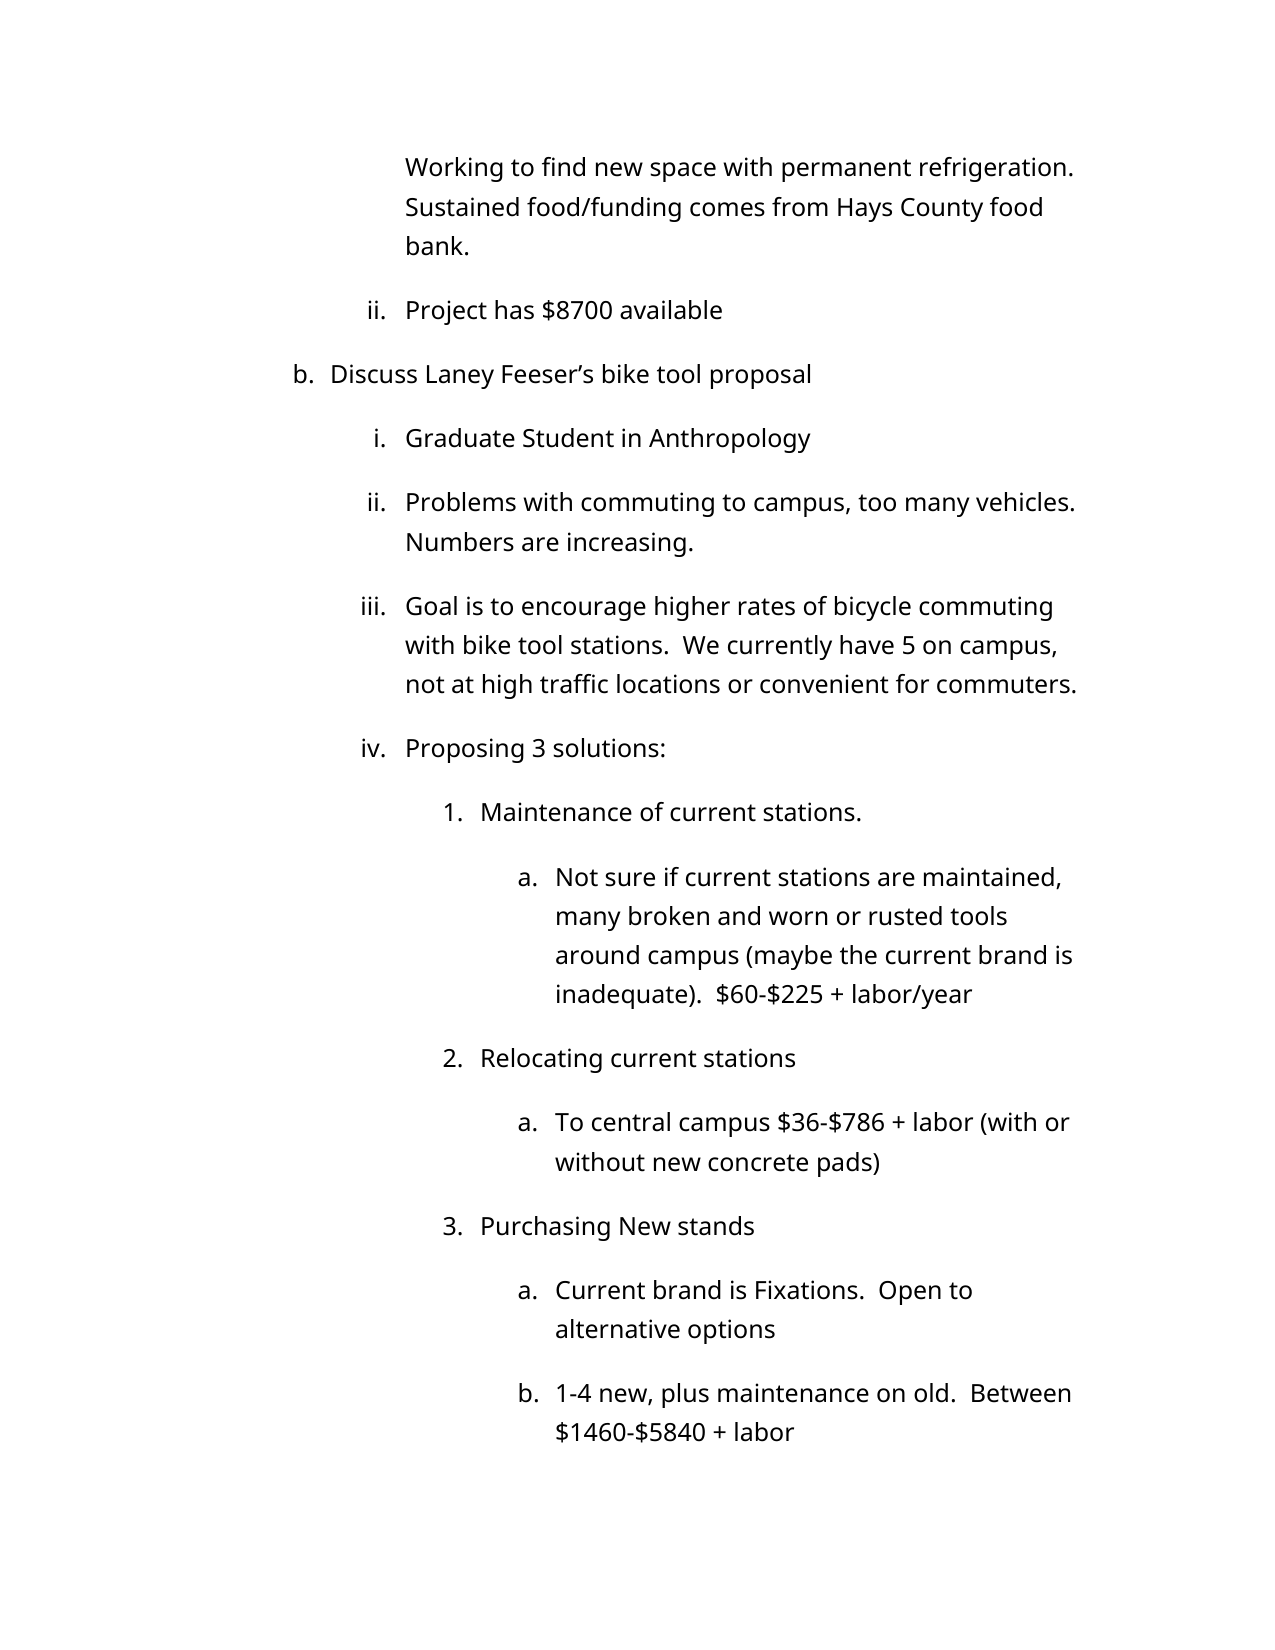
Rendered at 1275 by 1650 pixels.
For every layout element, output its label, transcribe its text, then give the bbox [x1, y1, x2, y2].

list Discuss Laney Feeser’s bike tool proposal [292, 357, 1095, 391]
list Relocating current stations [442, 1041, 1095, 1075]
list Graduate Student in Anthropology [386, 421, 1095, 455]
list Proposing 3 solutions: [386, 731, 1095, 765]
list To central campus $36-$786 + labor (with or without new concrete pads) [517, 1105, 1095, 1178]
list Not sure if current stations are maintained, many broken and worn or rusted tools around campus (maybe the current brand is inadequate). $60-$225 + labor/year [517, 859, 1095, 1011]
list 1-4 new, plus maintenance on old. Between $1460-$5840 + labor [517, 1376, 1095, 1449]
list Purchasing New stands [442, 1208, 1095, 1242]
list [386, 150, 1095, 262]
list Current brand is Fixations. Open to alternative options [517, 1272, 1095, 1346]
list Project has $8700 available [386, 292, 1095, 327]
list Maintenance of current stations. [442, 795, 1095, 829]
list Problems with commuting to campus, too many vehicles. Numbers are increasing. [386, 485, 1095, 558]
list Goal is to encourage higher rates of bicycle commuting with bike tool stations. We currently have 5 on campus, not at high traffic locations or convenient for commuters. [386, 588, 1095, 701]
